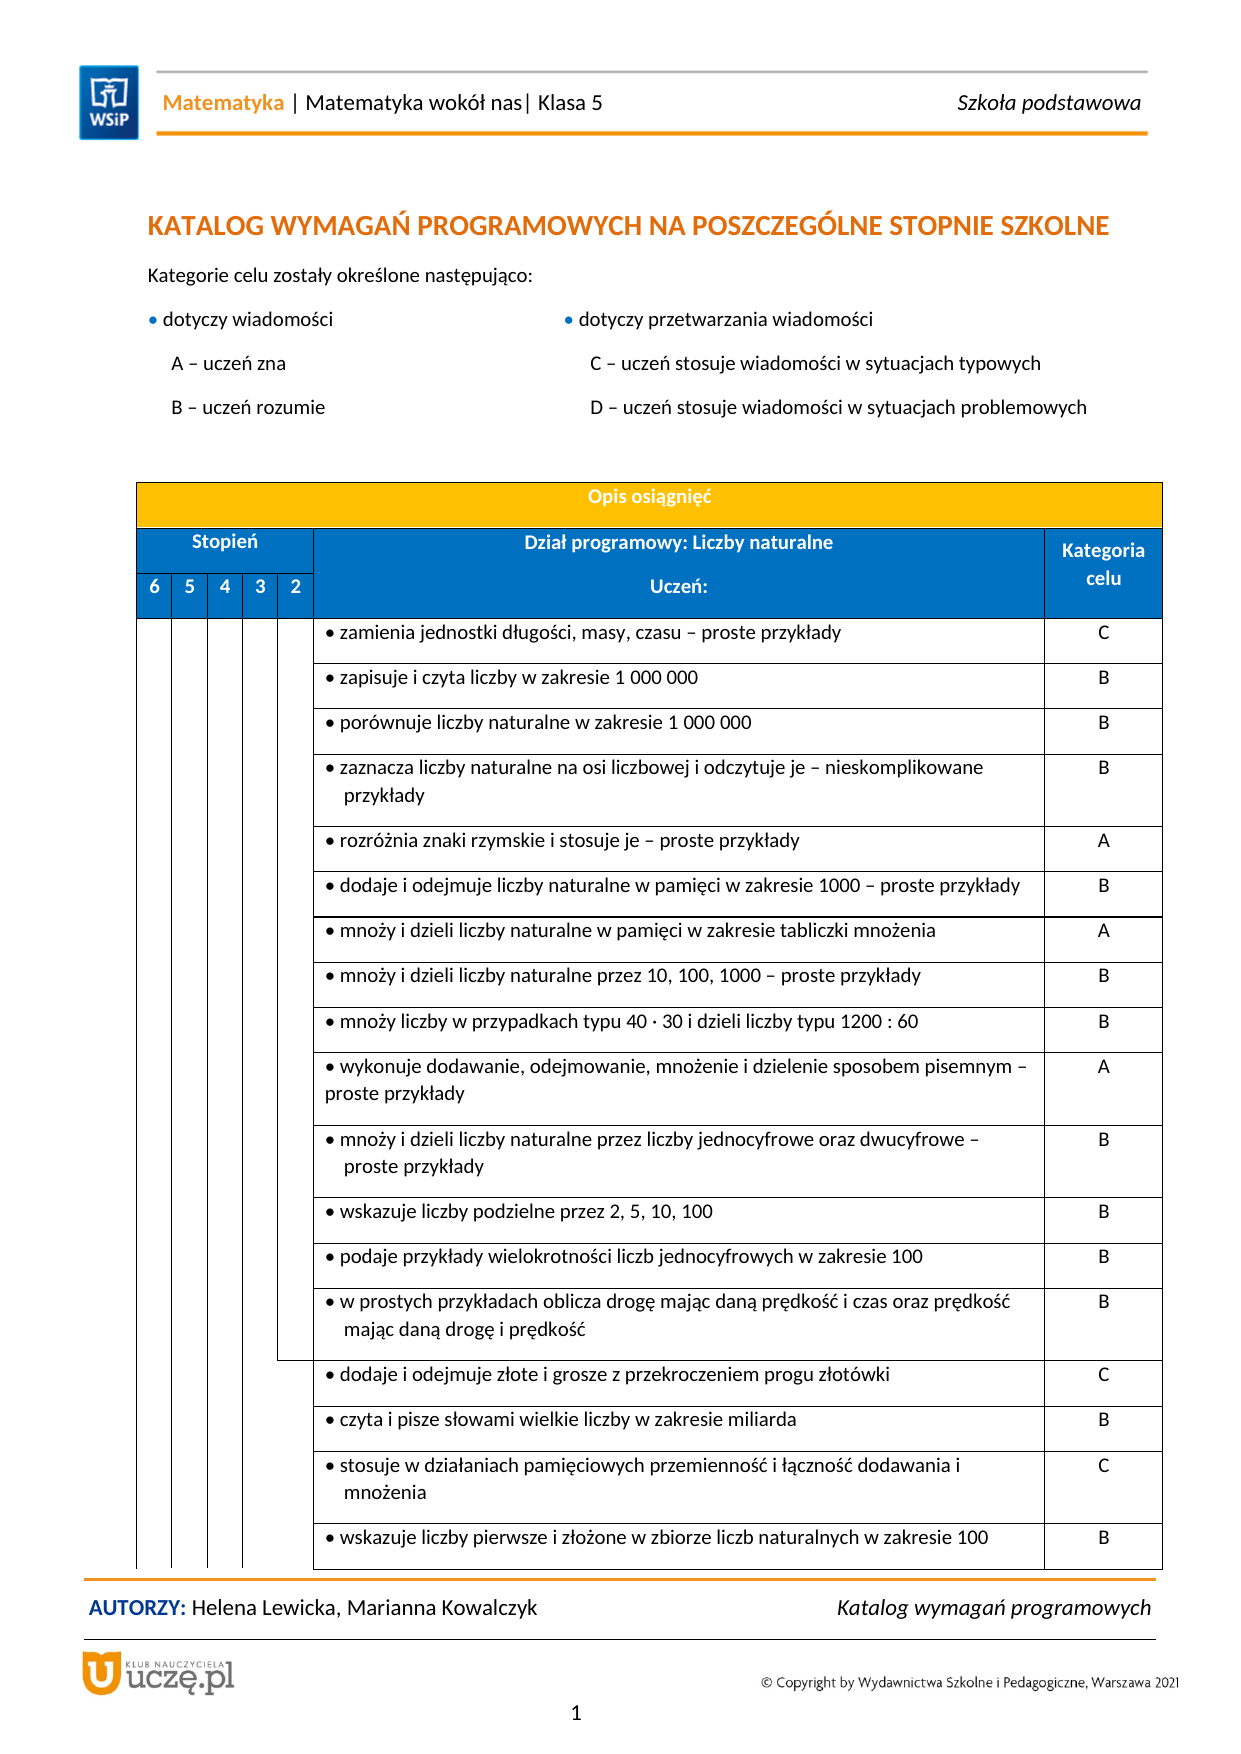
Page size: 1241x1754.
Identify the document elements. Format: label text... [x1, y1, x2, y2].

table_cell Stopień [137, 529, 313, 573]
table_cell B [1045, 1126, 1162, 1197]
table_cell [243, 619, 277, 1360]
table_cell • mnoży i dzieli liczby naturalne w pamięci w zakresie tabliczki mnożenia [314, 918, 1044, 962]
table_cell C [1045, 619, 1162, 663]
table_cell B [1045, 1198, 1162, 1242]
table_cell 3 [243, 574, 277, 618]
table_cell • podaje przykłady wielokrotności liczb jednocyfrowych w zakresie 100 [314, 1244, 1044, 1288]
table_cell • czyta i pisze słowami wielkie liczby w zakresie miliarda [314, 1407, 1044, 1451]
table_cell • mnoży i dzieli liczby naturalne przez liczby jednocyfrowe oraz dwucyfrowe – proste przykłady [314, 1126, 1044, 1197]
table_cell • porównuje liczby naturalne w zakresie 1 000 000 [314, 709, 1044, 753]
table_cell A [1045, 827, 1162, 871]
table_cell • rozróżnia znaki rzymskie i stosuje je – proste przykłady [314, 827, 1044, 871]
picture [82, 1648, 1179, 1698]
table_cell 2 [278, 574, 313, 618]
table_cell B [1045, 1407, 1162, 1451]
table_cell A [1045, 1053, 1162, 1125]
table_cell Dział programowy: Liczby naturalne Uczeń: [314, 529, 1044, 618]
table_cell • wykonuje dodawanie, odejmowanie, mnożenie i dzielenie sposobem pisemnym – proste przykłady [314, 1053, 1044, 1125]
table_cell • mnoży i dzieli liczby naturalne przez 10, 100, 1000 – proste przykłady [314, 963, 1044, 1007]
table_header Opis osiągnięć [137, 483, 1162, 527]
table_cell 4 [208, 574, 242, 618]
table_cell 5 [172, 574, 207, 618]
table_cell [243, 1360, 313, 1568]
text KATALOG WYMAGAŃ PROGRAMOWYCH NA POSZCZEGÓLNE STOPNIE SZKOLNE [148, 207, 1152, 242]
table_cell • dodaje i odejmuje liczby naturalne w pamięci w zakresie 1000 – proste przykłady [314, 872, 1044, 916]
table_cell B [1045, 1008, 1162, 1052]
table_cell B [1045, 872, 1162, 916]
table_cell C [1045, 1452, 1162, 1523]
table_cell • zamienia jednostki długości, masy, czasu – proste przykłady [314, 619, 1044, 663]
table_cell C [1045, 1361, 1162, 1406]
table_cell B [1045, 664, 1162, 708]
table_cell Kategoria celu [1045, 529, 1162, 618]
table_cell [278, 619, 313, 1360]
table_cell • wskazuje liczby pierwsze i złożone w zbiorze liczb naturalnych w zakresie 100 [314, 1524, 1044, 1568]
table_cell • dodaje i odejmuje złote i grosze z przekroczeniem progu złotówki [314, 1361, 1044, 1406]
text • dotyczy wiadomości • dotyczy przetwarzania wiadomości [148, 306, 1152, 331]
table_cell • wskazuje liczby podzielne przez 2, 5, 10, 100 [314, 1198, 1044, 1242]
table_cell B [1045, 709, 1162, 753]
table_cell B [1045, 1524, 1162, 1568]
text Kategorie celu zostały określone następująco: [148, 262, 1152, 287]
table_cell B [1045, 963, 1162, 1007]
table_cell • mnoży liczby w przypadkach typu 40 · 30 i dzieli liczby typu 1200 : 60 [314, 1008, 1044, 1052]
picture [0, 7, 1241, 164]
table_cell A [1045, 918, 1162, 962]
table_cell • w prostych przykładach oblicza drogę mając daną prędkość i czas oraz prędkość mając daną drogę i prędkość [314, 1289, 1044, 1360]
table_cell [208, 619, 242, 1568]
table_cell [172, 619, 207, 1568]
table_cell [137, 619, 171, 1568]
table_cell B [1045, 755, 1162, 826]
table_cell B [1045, 1244, 1162, 1288]
text B – uczeń rozumie D – uczeń stosuje wiadomości w sytuacjach problemowych [148, 394, 1152, 419]
text A – uczeń zna C – uczeń stosuje wiadomości w sytuacjach typowych [148, 350, 1152, 375]
table_cell • zapisuje i czyta liczby w zakresie 1 000 000 [314, 664, 1044, 708]
table_cell • stosuje w działaniach pamięciowych przemienność i łączność dodawania i mnożenia [314, 1452, 1044, 1523]
table_cell 6 [137, 574, 171, 618]
table_cell • zaznacza liczby naturalne na osi liczbowej i odczytuje je – nieskomplikowane przykłady [314, 755, 1044, 826]
table_cell B [1045, 1289, 1162, 1360]
